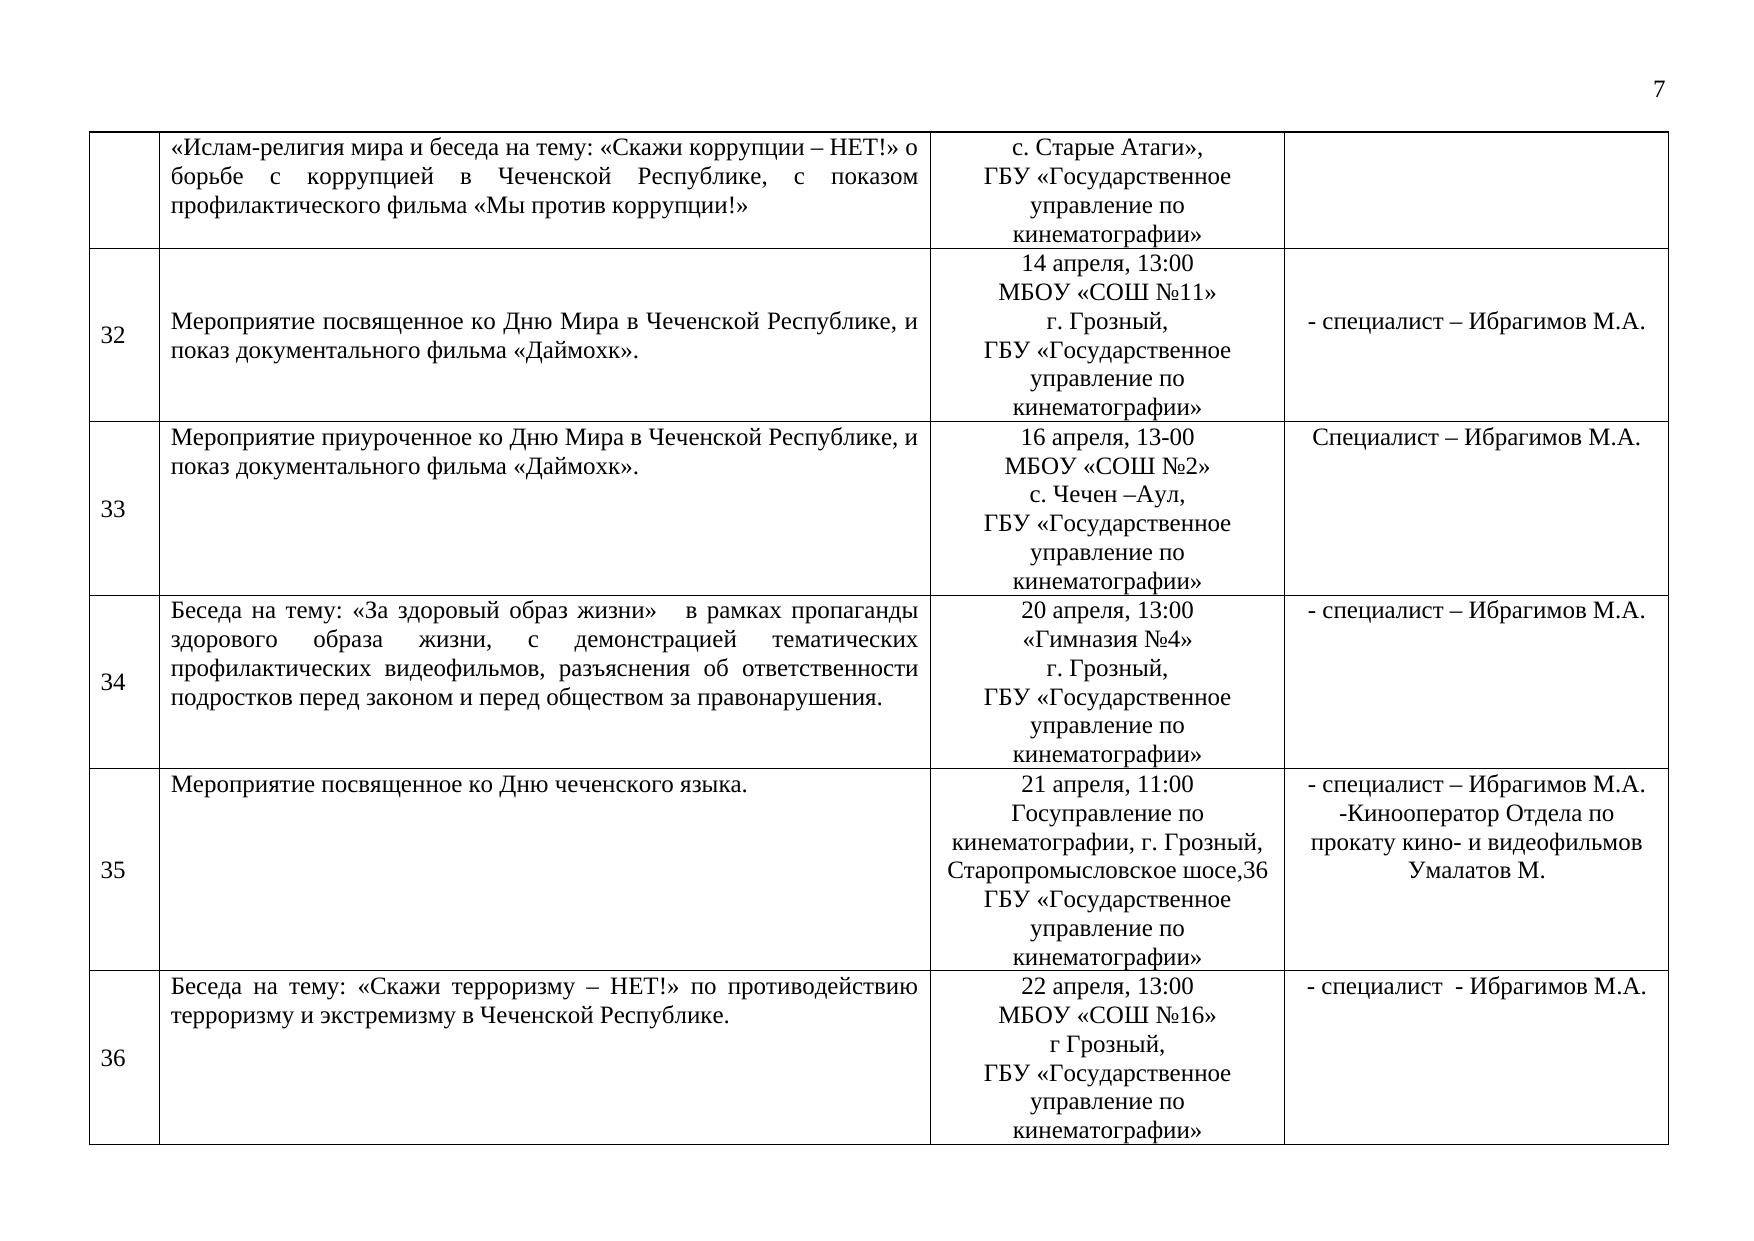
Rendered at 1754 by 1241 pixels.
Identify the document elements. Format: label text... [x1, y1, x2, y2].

table_cell - специалист – Ибрагимов М.А. [1285, 596, 1668, 768]
table_cell Беседа на тему: «За здоровый образ жизни» в рамках пропаганды здорового образа жизни, с демонстрацией тематических профилактических видеофильмов, разъяснения об ответственности подростков перед законом и перед обществом за правонарушения. [160, 596, 930, 768]
table_cell Мероприятие посвященное ко Дню Мира в Чеченской Республике, и показ документального фильма «Даймохк». [160, 249, 930, 421]
table_cell 31 [90, 133, 159, 247]
table_cell 14 апреля, 13:00 МБОУ «СОШ №11» г. Грозный, ГБУ «Государственное управление по кинематографии» [931, 249, 1284, 421]
table_cell 36 [90, 971, 159, 1144]
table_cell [1285, 133, 1668, 247]
table_cell Мероприятие приуроченное ко Дню Мира в Чеченской Республике, и показ документального фильма «Даймохк». [160, 422, 930, 594]
table_cell Специалист – Ибрагимов М.А. [1285, 422, 1668, 594]
table_cell 16 апреля, 13-00 МБОУ «СОШ №2» с. Чечен –Аул, ГБУ «Государственное управление по кинематографии» [931, 422, 1284, 594]
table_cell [931, 133, 1284, 247]
table_cell 33 [90, 422, 159, 594]
table_cell 21 апреля, 11:00 Госуправление по кинематографии, г. Грозный, Старопромысловское шосе,36 ГБУ «Государственное управление по кинематографии» [931, 769, 1284, 970]
table_cell - специалист – Ибрагимов М.А. [1285, 249, 1668, 421]
table_cell - специалист - Ибрагимов М.А. [1285, 971, 1668, 1144]
table_cell 22 апреля, 13:00 МБОУ «СОШ №16» г Грозный, ГБУ «Государственное управление по кинематографии» [931, 971, 1284, 1144]
table_cell 20 апреля, 13:00 «Гимназия №4» г. Грозный, ГБУ «Государственное управление по кинематографии» [931, 596, 1284, 768]
table_cell - специалист – Ибрагимов М.А. -Кинооператор Отдела по прокату кино- и видеофильмов Умалатов М. [1285, 769, 1668, 970]
table_cell Мероприятие посвященное ко Дню чеченского языка. [160, 769, 930, 970]
table_cell 32 [90, 249, 159, 421]
table_cell Беседа на тему: «Скажи терроризму – НЕТ!» по противодействию терроризму и экстремизму в Чеченской Республике. [160, 971, 930, 1144]
table_cell 35 [90, 769, 159, 970]
table_cell 34 [90, 596, 159, 768]
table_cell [160, 133, 930, 247]
